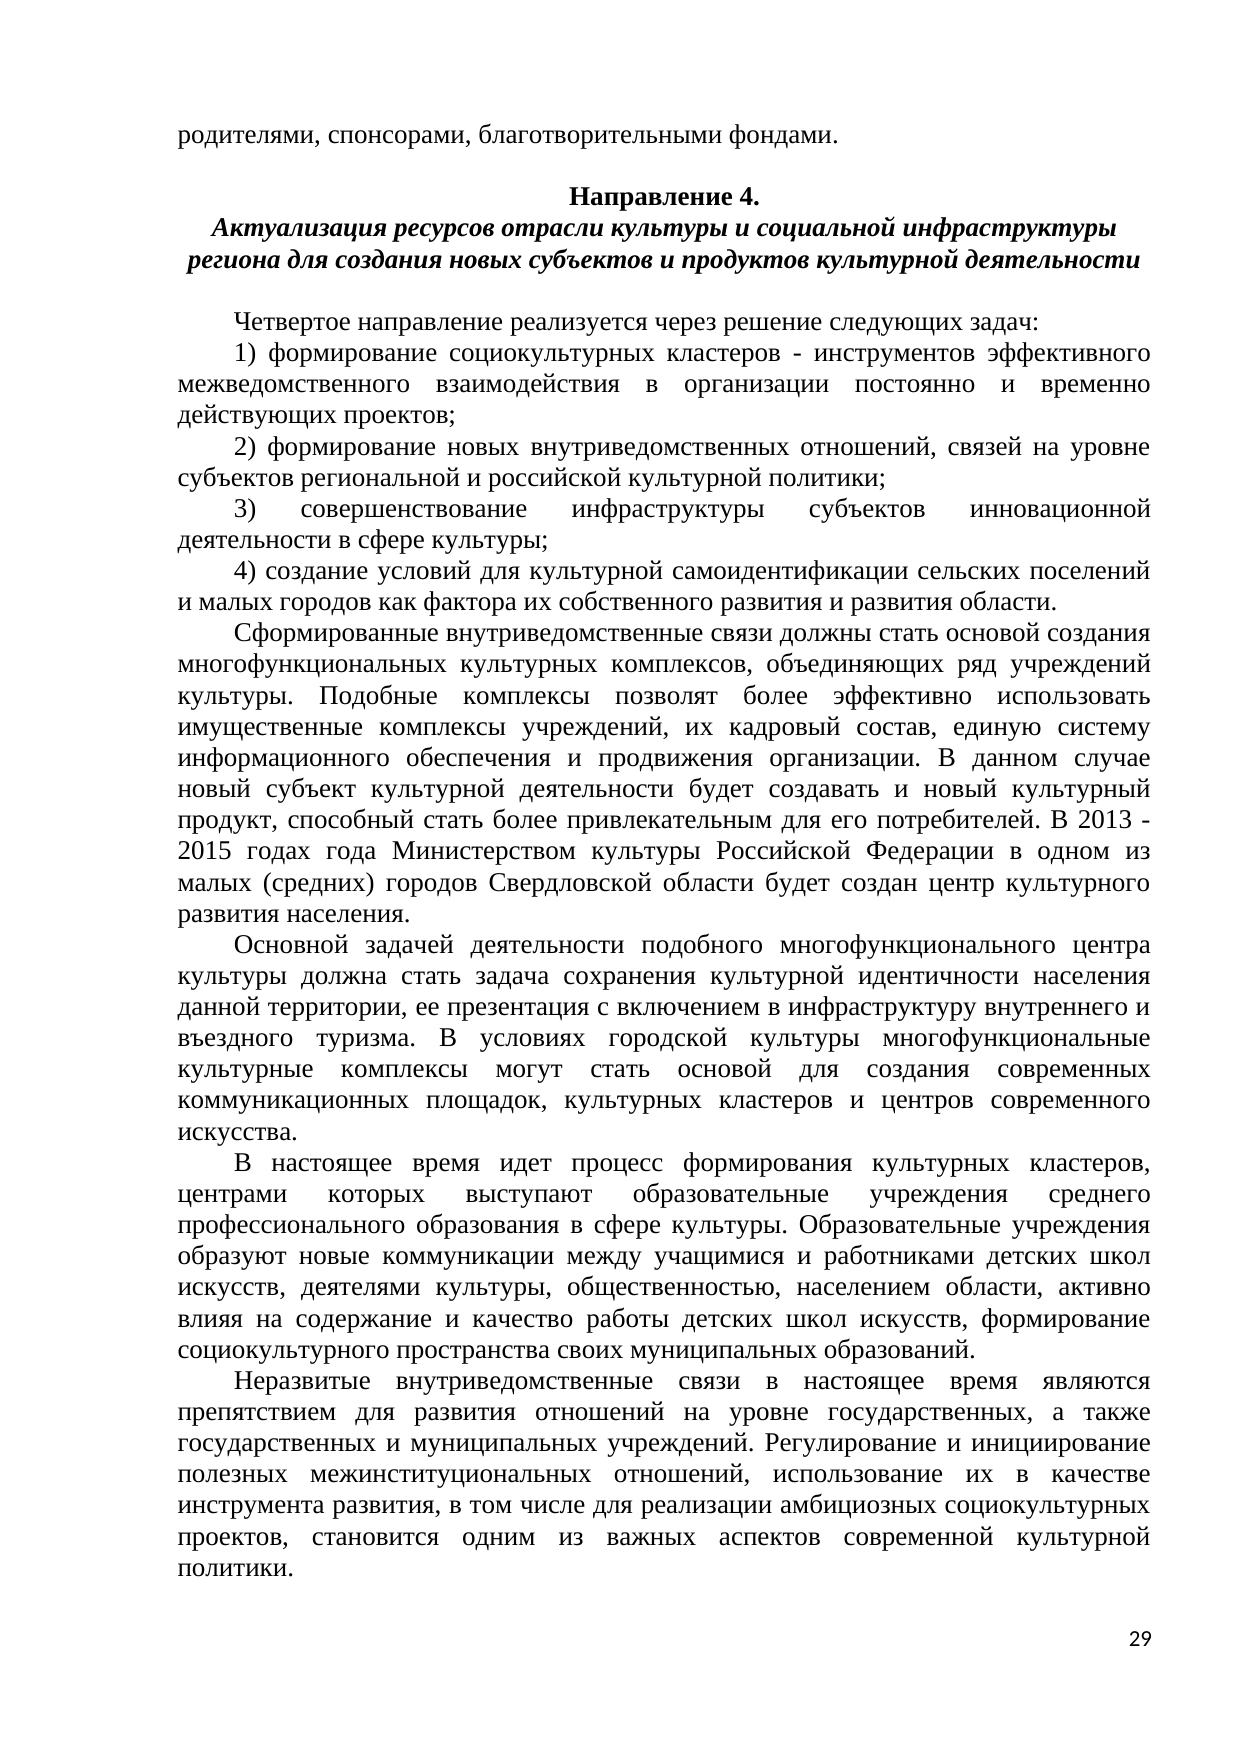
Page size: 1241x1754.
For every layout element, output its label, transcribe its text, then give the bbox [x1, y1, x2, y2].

text Направление 4. [177, 180, 1152, 212]
text 1) формирование социокультурных кластеров - инструментов эффективного межведомственного взаимодействия в организации постоянно и временно действующих проектов; [177, 336, 1152, 429]
text Актуализация ресурсов отрасли культуры и социальной инфраструктуры региона для создания новых субъектов и продуктов культурной деятельности [177, 212, 1152, 274]
text Основной задачей деятельности подобного многофункционального центра культуры должна стать задача сохранения культурной идентичности населения данной территории, ее презентация с включением в инфраструктуру внутреннего и въездного туризма. В условиях городской культуры многофункциональные культурные комплексы могут стать основой для создания современных коммуникационных площадок, культурных кластеров и центров современного искусства. [177, 928, 1152, 1146]
text 2) формирование новых внутриведомственных отношений, связей на уровне субъектов региональной и российской культурной политики; [177, 429, 1152, 492]
text Четвертое направление реализуется через решение следующих задач: [177, 305, 1152, 336]
text Неразвитые внутриведомственные связи в настоящее время являются препятствием для развития отношений на уровне государственных, а также государственных и муниципальных учреждений. Регулирование и инициирование полезных межинституциональных отношений, использование их в качестве инструмента развития, в том числе для реализации амбициозных социокультурных проектов, становится одним из важных аспектов современной культурной политики. [177, 1364, 1152, 1582]
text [177, 118, 1152, 149]
text В настоящее время идет процесс формирования культурных кластеров, центрами которых выступают образовательные учреждения среднего профессионального образования в сфере культуры. Образовательные учреждения образуют новые коммуникации между учащимися и работниками детских школ искусств, деятелями культуры, общественностью, населением области, активно влияя на содержание и качество работы детских школ искусств, формирование социокультурного пространства своих муниципальных образований. [177, 1146, 1152, 1364]
text 4) создание условий для культурной самоидентификации сельских поселений и малых городов как фактора их собственного развития и развития области. [177, 554, 1152, 616]
text Сформированные внутриведомственные связи должны стать основой создания многофункциональных культурных комплексов, объединяющих ряд учреждений культуры. Подобные комплексы позволят более эффективно использовать имущественные комплексы учреждений, их кадровый состав, единую систему информационного обеспечения и продвижения организации. В данном случае новый субъект культурной деятельности будет создавать и новый культурный продукт, способный стать более привлекательным для его потребителей. В 2013 - 2015 годах года Министерством культуры Российской Федерации в одном из малых (средних) городов Свердловской области будет создан центр культурного развития населения. [177, 616, 1152, 928]
text 3) совершенствование инфраструктуры субъектов инновационной деятельности в сфере культуры; [177, 492, 1152, 554]
